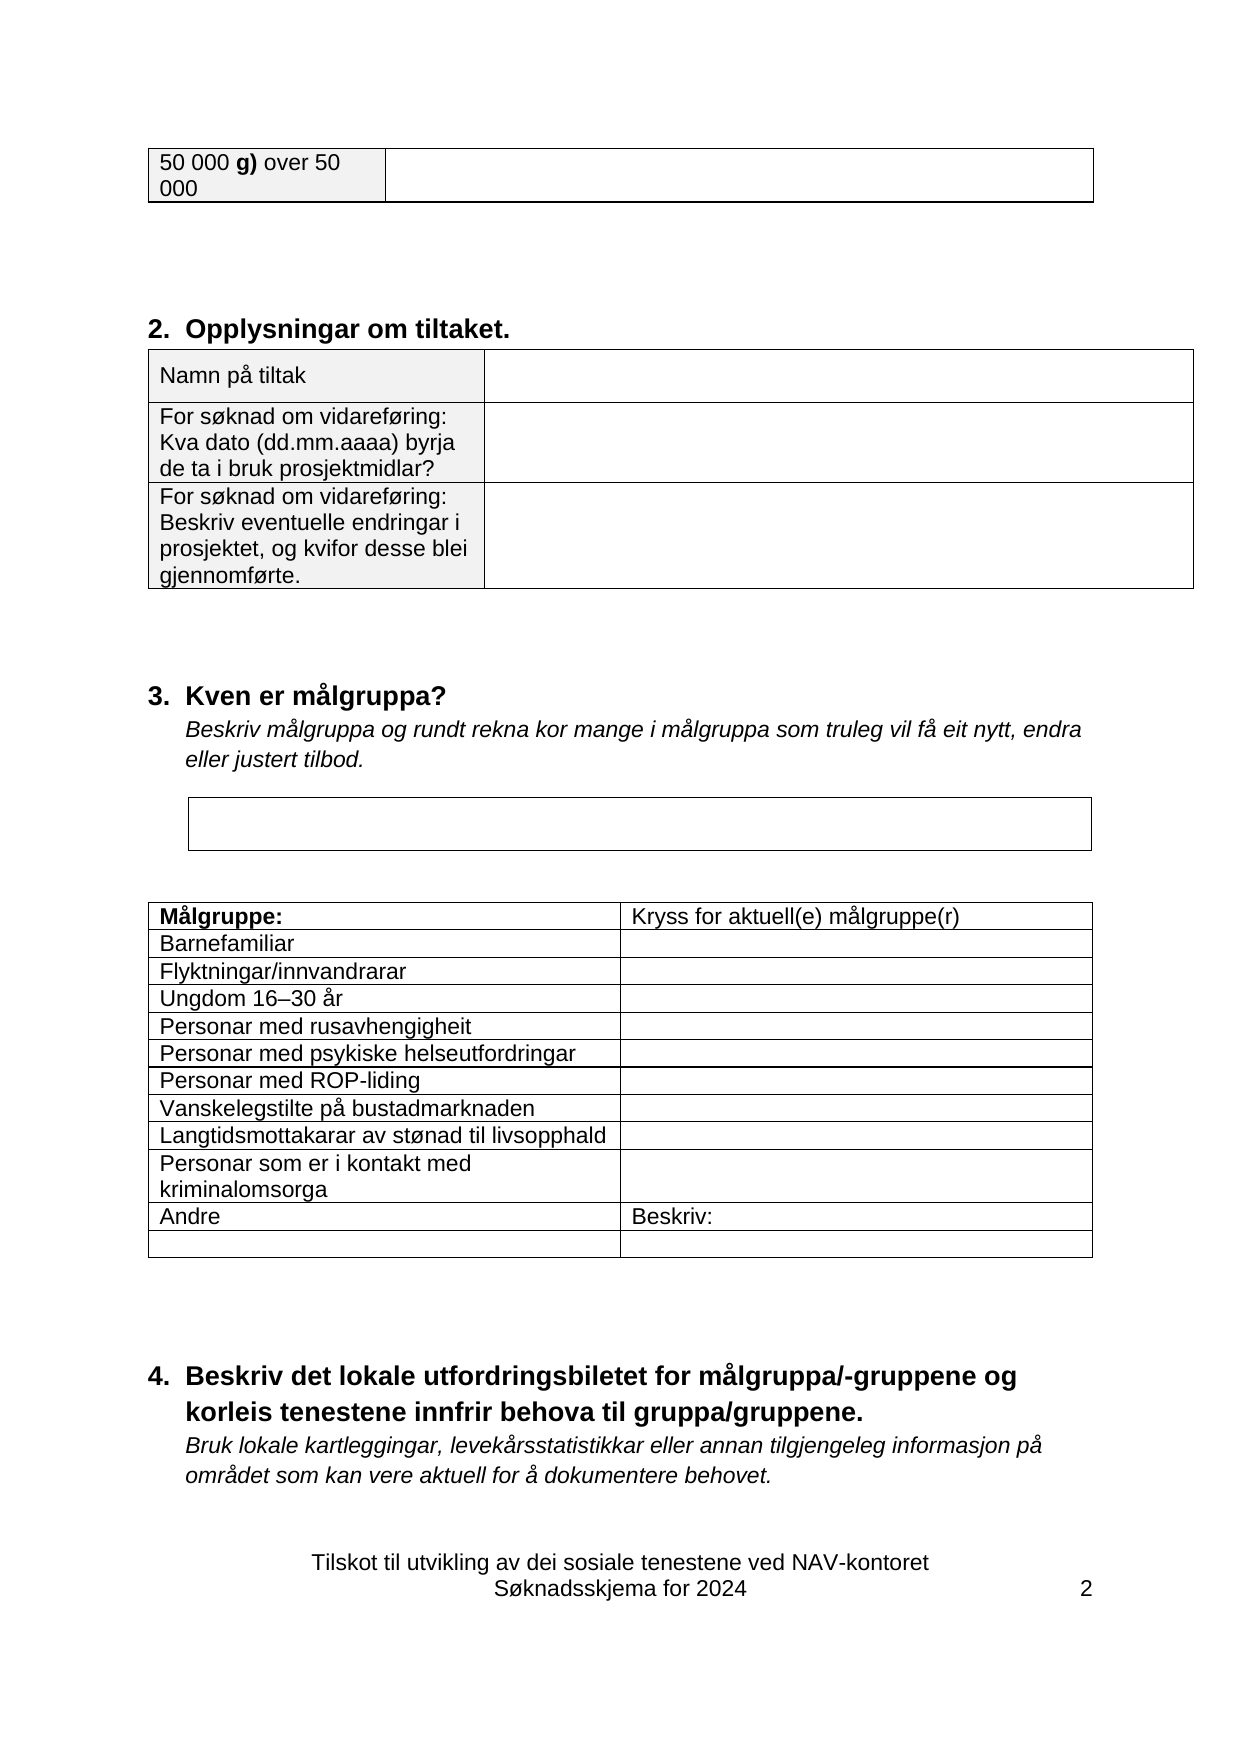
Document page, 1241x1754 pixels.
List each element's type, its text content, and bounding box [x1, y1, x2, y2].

table_header Målgruppe: [149, 903, 620, 929]
subtitle Kven er målgruppa? [148, 679, 1093, 711]
table_cell [621, 930, 1092, 957]
table_cell [621, 1150, 1092, 1202]
table_cell Ungdom 16–30 år [149, 985, 620, 1012]
table_cell [621, 1122, 1092, 1148]
table_cell Personar med rusavhengigheit [149, 1013, 620, 1039]
table_cell Barnefamiliar [149, 930, 620, 957]
table_cell [149, 1231, 620, 1257]
table_header Kryss for aktuell(e) målgruppe(r) [621, 903, 1092, 929]
table_cell [621, 958, 1092, 984]
table_cell Langtidsmottakarar av stønad til livsopphald [149, 1122, 620, 1148]
text Beskriv målgruppa og rundt rekna kor mange i målgruppa som truleg vil få eit nytt, endra eller justert tilbod. [185, 716, 1093, 772]
table_cell [485, 403, 1193, 482]
subtitle Opplysningar om tiltaket. [148, 313, 1093, 344]
table_cell Andre [149, 1203, 620, 1230]
table_cell [621, 1013, 1092, 1039]
subtitle Beskriv det lokale utfordringsbiletet for målgruppa/-gruppene og korleis tenestene innfrir behova til gruppa/gruppene. [148, 1360, 1093, 1427]
table_cell [485, 483, 1193, 588]
table_cell Beskriv: [621, 1203, 1092, 1230]
table_header Namn på tiltak [149, 350, 484, 402]
table_cell For søknad om vidareføring: Kva dato (dd.mm.aaaa) byrja de ta i bruk prosjektmidlar? [149, 403, 484, 482]
table_cell Flyktningar/innvandrarar [149, 958, 620, 984]
table_cell For søknad om vidareføring: Beskriv eventuelle endringar i prosjektet, og kvifor desse blei gjennomførte. [149, 483, 484, 588]
table_cell [621, 985, 1092, 1012]
text Bruk lokale kartleggingar, levekårsstatistikkar eller annan tilgjengeleg informasjon på området som kan vere aktuell for å dokumentere behovet. [185, 1432, 1093, 1489]
table_cell [386, 149, 1093, 201]
table_cell [621, 1231, 1092, 1257]
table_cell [149, 149, 385, 201]
table_cell Personar med psykiske helseutfordringar [149, 1040, 620, 1066]
table_header [189, 798, 1091, 850]
table_cell Personar med ROP-liding [149, 1068, 620, 1094]
table_cell Personar som er i kontakt med kriminalomsorga [149, 1150, 620, 1202]
table_cell Vanskelegstilte på bustadmarknaden [149, 1095, 620, 1121]
table_cell [621, 1040, 1092, 1066]
table_header [485, 350, 1193, 402]
table_cell [621, 1095, 1092, 1121]
table_cell [621, 1068, 1092, 1094]
